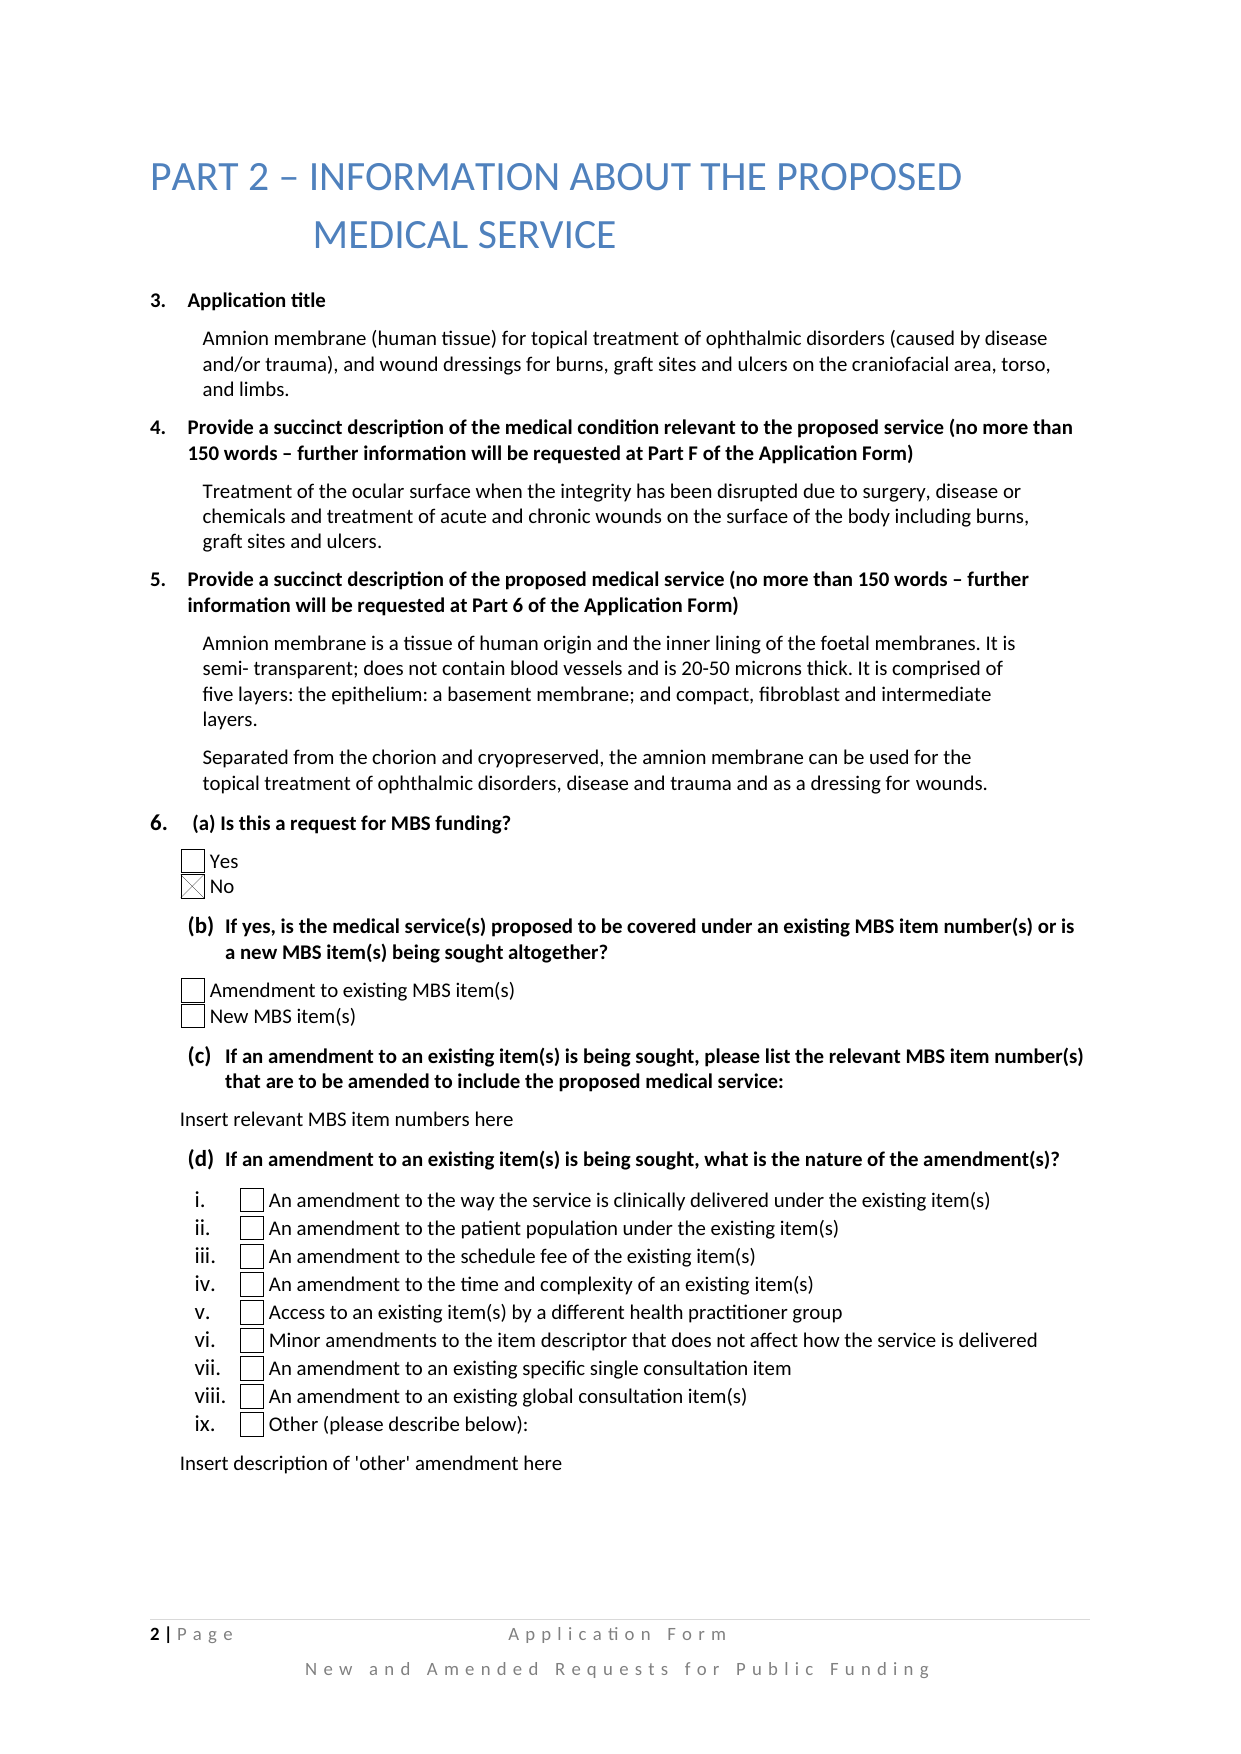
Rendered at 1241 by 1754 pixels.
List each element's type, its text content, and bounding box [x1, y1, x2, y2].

subtitle If an amendment to an existing item(s) is being sought, what is the nature of the amendment(s)? [187, 1144, 1090, 1173]
text Amendment to existing MBS item(s) [179, 977, 1090, 1003]
list An amendment to the way the service is clinically delivered under the existing item(s) [194, 1185, 1090, 1213]
text No [179, 873, 1090, 899]
subtitle If an amendment to an existing item(s) is being sought, please list the relevant MBS item number(s) that are to be amended to include the proposed medical service: [187, 1041, 1090, 1094]
subtitle PART 2 – INFORMATION ABOUT THE PROPOSED MEDICAL SERVICE [150, 150, 1090, 259]
list An amendment to an existing specific single consultation item [194, 1353, 1090, 1381]
list An amendment to the schedule fee of the existing item(s) [194, 1241, 1090, 1269]
text Amnion membrane is a tissue of human origin and the inner lining of the foetal membranes. It is semi- transparent; does not contain blood vessels and is 20-50 microns thick. It is comprised of five layers: the epithelium: a basement membrane; and compact, fibroblast and intermediate layers. [202, 630, 1038, 732]
list Minor amendments to the item descriptor that does not affect how the service is delivered [194, 1325, 1090, 1353]
text Separated from the chorion and cryopreserved, the amnion membrane can be used for the topical treatment of ophthalmic disorders, disease and trauma and as a dressing for wounds. [202, 744, 991, 795]
text Amnion membrane (human tissue) for topical treatment of ophthalmic disorders (caused by disease and/or trauma), and wound dressings for burns, graft sites and ulcers on the craniofacial area, torso, and limbs. [202, 326, 1068, 402]
text Yes [179, 848, 1090, 873]
subtitle Application title [150, 288, 1090, 313]
list An amendment to an existing global consultation item(s) [194, 1381, 1090, 1409]
list Access to an existing item(s) by a different health practitioner group [194, 1297, 1090, 1325]
subtitle Provide a succinct description of the proposed medical service (no more than 150 words – further information will be requested at Part 6 of the Application Form) [150, 567, 1090, 617]
list Other (please describe below): [194, 1409, 1090, 1437]
list An amendment to the time and complexity of an existing item(s) [194, 1269, 1090, 1297]
subtitle Provide a succinct description of the medical condition relevant to the proposed service (no more than 150 words – further information will be requested at Part F of the Application Form) [150, 414, 1090, 465]
text Treatment of the ocular surface when the integrity has been disrupted due to surgery, disease or chemicals and treatment of acute and chronic wounds on the surface of the body including burns, graft sites and ulcers. [202, 478, 1066, 554]
list An amendment to the patient population under the existing item(s) [194, 1213, 1090, 1241]
subtitle (a) Is this a request for MBS funding? [150, 808, 1090, 836]
text Insert description of 'other' amendment here [179, 1450, 1090, 1475]
subtitle If yes, is the medical service(s) proposed to be covered under an existing MBS item number(s) or is a new MBS item(s) being sought altogether? [187, 911, 1090, 965]
text Insert relevant MBS item numbers here [179, 1107, 1090, 1132]
text New MBS item(s) [179, 1003, 1090, 1028]
